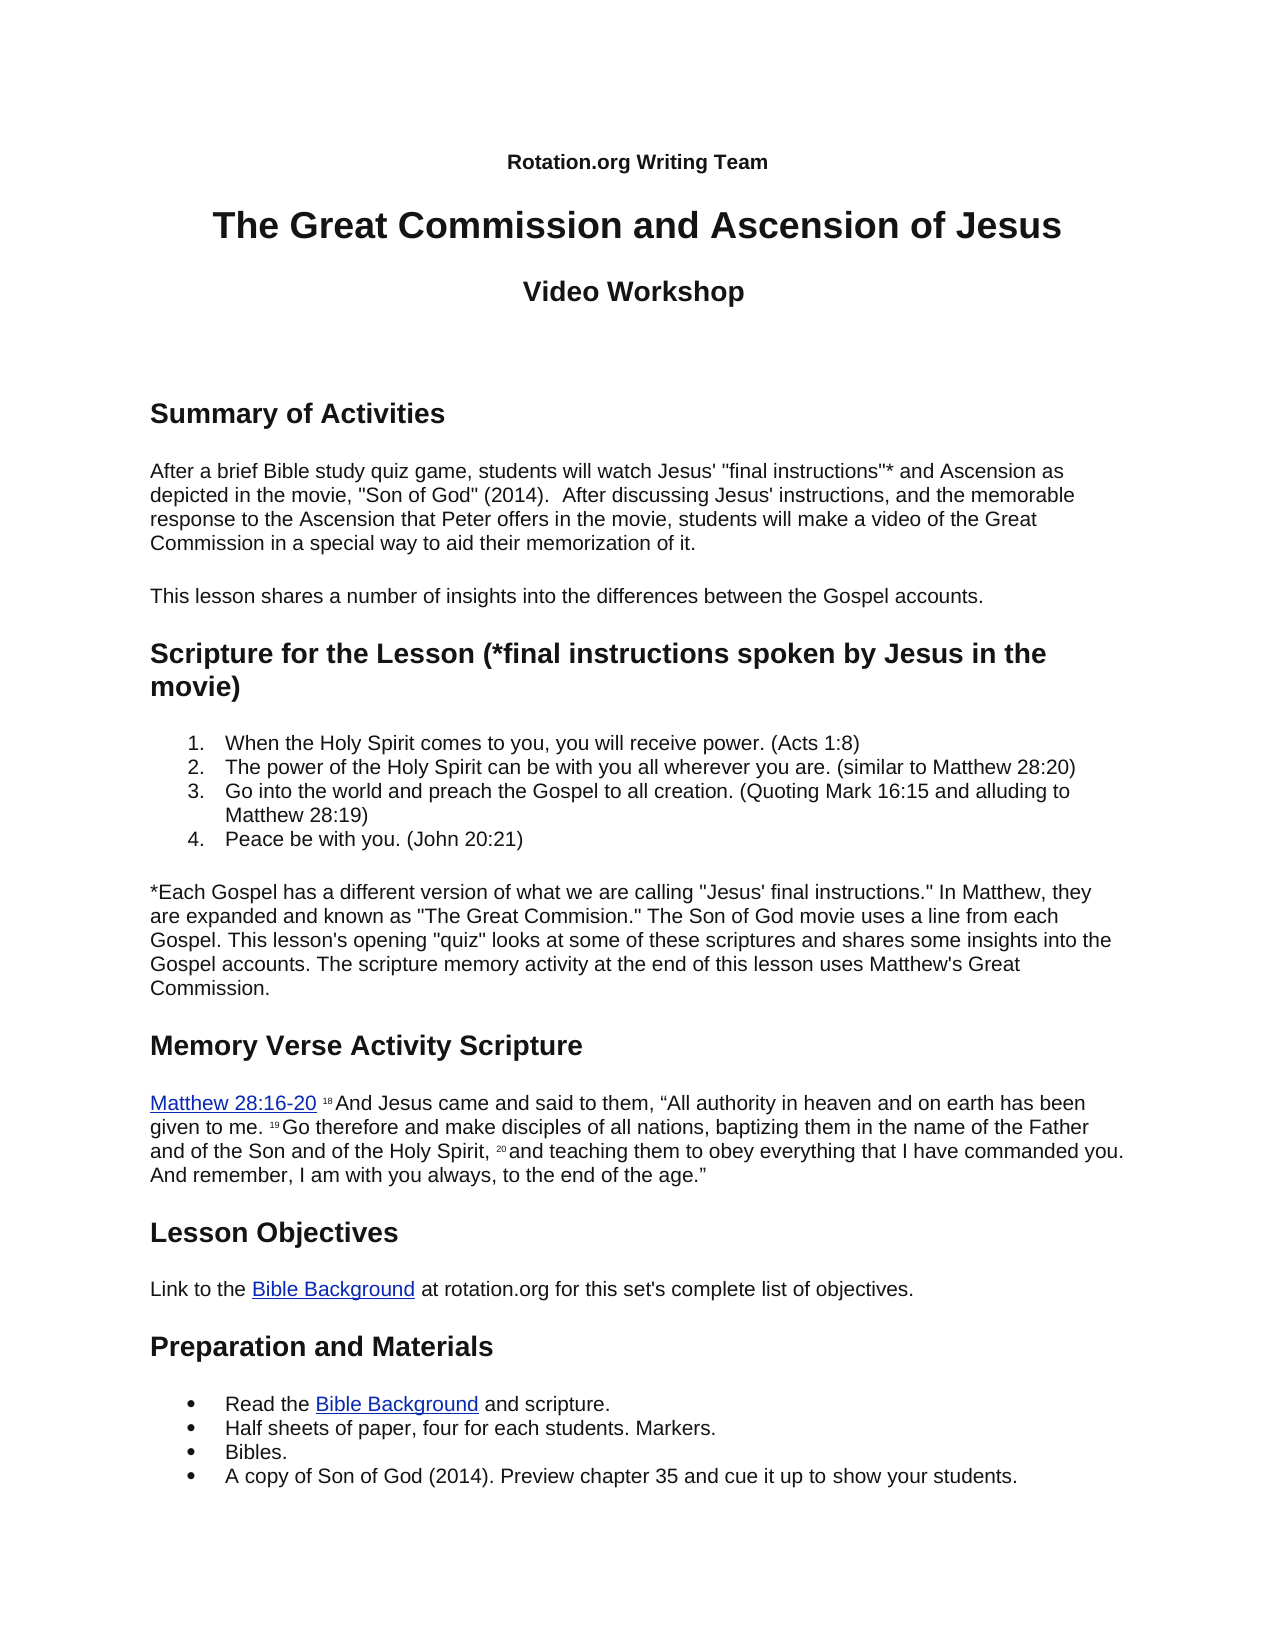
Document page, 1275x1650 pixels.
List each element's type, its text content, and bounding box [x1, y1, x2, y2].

text Video Workshop [150, 275, 1125, 368]
text The Great Commission and Ascension of Jesus [150, 203, 1125, 246]
list Bibles. [187, 1440, 1125, 1464]
list When the Holy Spirit comes to you, you will receive power. (Acts 1:8) [187, 731, 1125, 755]
text Preparation and Materials [150, 1330, 1125, 1363]
list Go into the world and preach the Gospel to all creation. (Quoting Mark 16:15 and alluding to Matthew 28:19) [187, 779, 1125, 827]
text Memory Verse Activity Scripture [150, 1029, 1125, 1061]
text Summary of Activities [150, 397, 1125, 430]
text Rotation.org Writing Team [150, 150, 1125, 174]
list Read the Bible Background and scripture. [187, 1392, 1125, 1416]
text After a brief Bible study quiz game, students will watch Jesus' "final instructions"* and Ascension as depicted in the movie, "Son of God" (2014). After discussing Jesus' instructions, and the memorable response to the Ascension that Peter offers in the movie, students will make a video of the Great Commission in a special way to aid their memorization of it. [150, 459, 1125, 555]
list A copy of Son of God (2014). Preview chapter 35 and cue it up to show your students. [187, 1464, 1125, 1488]
text Lesson Objectives [150, 1216, 1125, 1248]
list Half sheets of paper, four for each students. Markers. [187, 1416, 1125, 1440]
text Scripture for the Lesson (*final instructions spoken by Jesus in the movie) [150, 637, 1125, 702]
text This lesson shares a number of insights into the differences between the Gospel accounts. [150, 584, 1125, 608]
list Peace be with you. (John 20:21) [187, 827, 1125, 851]
list The power of the Holy Spirit can be with you all wherever you are. (similar to Matthew 28:20) [187, 755, 1125, 779]
text Matthew 28:16-20 18 And Jesus came and said to them, “All authority in heaven and on earth has been given to me. 19 Go therefore and make disciples of all nations, baptizing them in the name of the Father and of the Son and of the Holy Spirit, 20 and teaching them to obey everything that I have commanded you. And remember, I am with you always, to the end of the age.” [150, 1091, 1125, 1186]
text Link to the Bible Background at rotation.org for this set's complete list of objectives. [150, 1277, 1125, 1301]
text *Each Gospel has a different version of what we are calling "Jesus' final instructions." In Matthew, they are expanded and known as "The Great Commision." The Son of God movie uses a line from each Gospel. This lesson's opening "quiz" looks at some of these scriptures and shares some insights into the Gospel accounts. The scripture memory activity at the end of this lesson uses Matthew's Great Commission. [150, 880, 1125, 1000]
